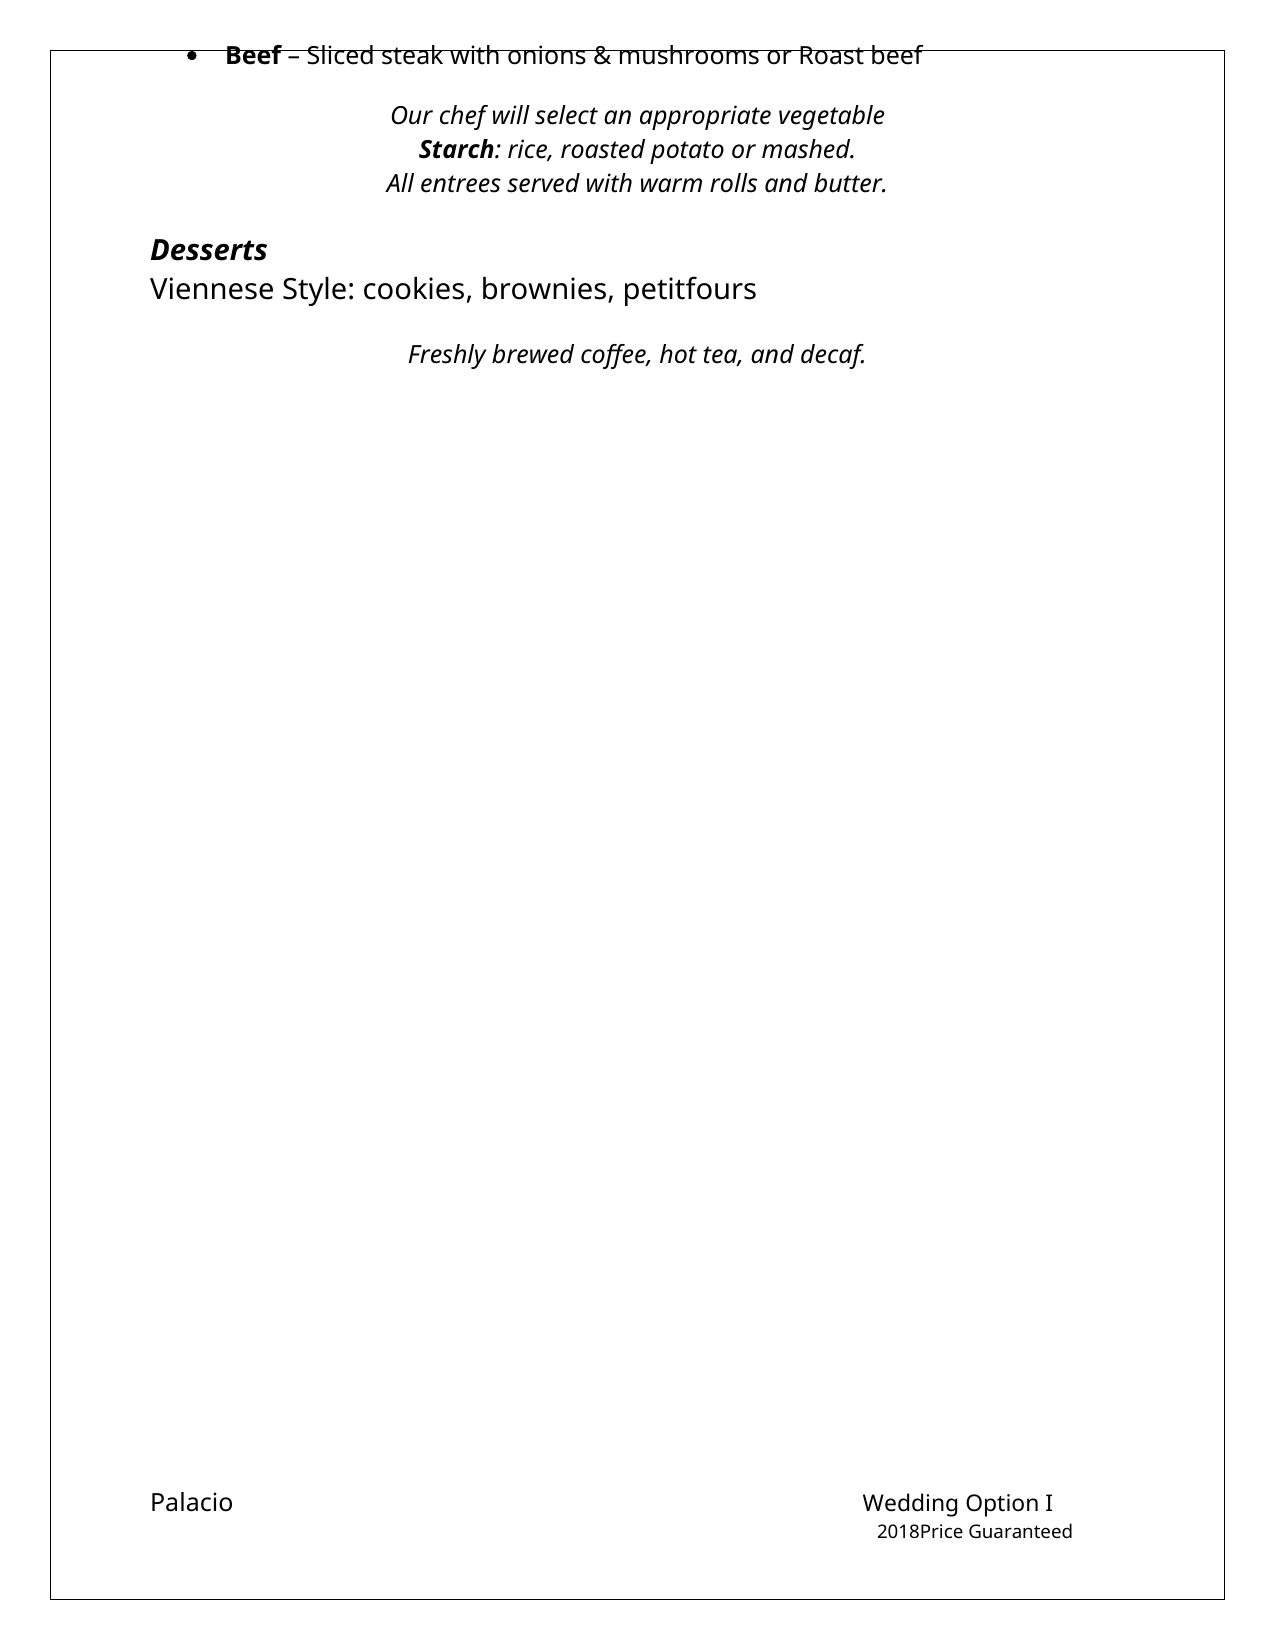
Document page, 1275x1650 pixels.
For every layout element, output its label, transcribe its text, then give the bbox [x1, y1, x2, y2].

text Freshly brewed coffee, hot tea, and decaf. [150, 337, 1125, 371]
text Starch: rice, roasted potato or mashed. [150, 132, 1125, 166]
text All entrees served with warm rolls and butter. [150, 166, 1125, 200]
list Beef – Sliced steak with onions & mushrooms or Roast beef [187, 51, 1125, 72]
text Viennese Style: cookies, brownies, petitfours [150, 268, 1125, 308]
list Beef – Sliced steak with onions & mushrooms or Roast beef [187, 37, 1125, 50]
text Our chef will select an appropriate vegetable [150, 98, 1125, 132]
text Desserts [150, 229, 1125, 268]
